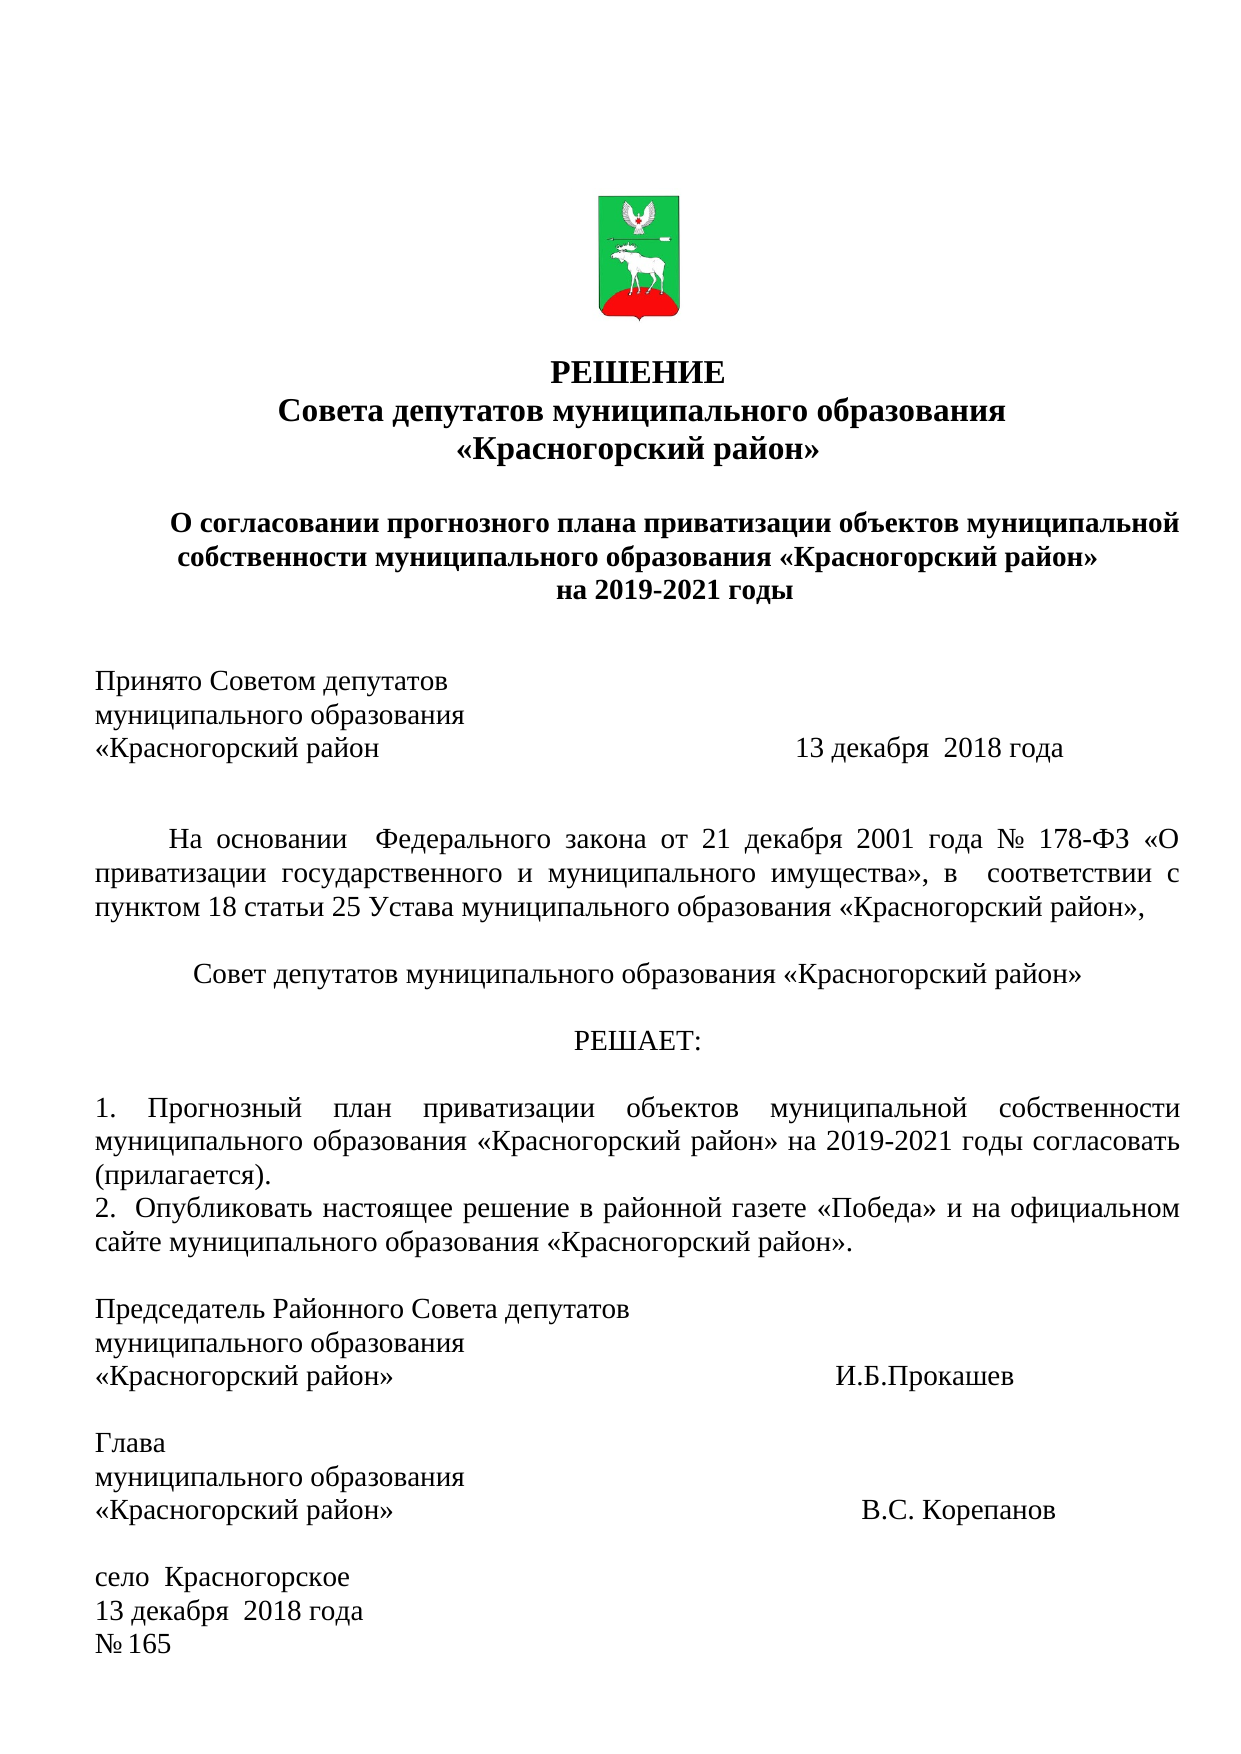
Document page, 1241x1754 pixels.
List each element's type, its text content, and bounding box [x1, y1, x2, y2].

text 13 декабря 2018 года [94, 1593, 1181, 1627]
text № 165 [94, 1627, 1181, 1660]
text О согласовании прогнозного плана приватизации объектов муниципальной собственности муниципального образования «Красногорский район» [94, 505, 1181, 572]
text Председатель Районного Совета депутатов [94, 1291, 1181, 1325]
text муниципального образования [94, 1459, 1181, 1492]
text «Красногорский район 13 декабря 2018 года [94, 731, 1181, 764]
text 2. Опубликовать настоящее решение в районной газете «Победа» и на официальном сайте муниципального образования «Красногорский район». [94, 1191, 1181, 1258]
text село Красногорское [94, 1559, 1181, 1593]
text Совета депутатов муниципального образования [94, 390, 1181, 429]
text на 2019-2021 годы [94, 572, 1181, 606]
text муниципального образования [94, 1325, 1181, 1358]
text муниципального образования [94, 697, 1181, 731]
text На основании Федерального закона от 21 декабря 2001 года № 178-ФЗ «О приватизации государственного и муниципального имущества», в соответствии с пунктом 18 статьи 25 Устава муниципального образования «Красногорский район», [94, 822, 1181, 922]
text РЕШАЕТ: [94, 1023, 1181, 1056]
picture [570, 188, 705, 324]
text Принято Советом депутатов [94, 663, 1181, 697]
text Совет депутатов муниципального образования «Красногорский район» [94, 956, 1181, 989]
text РЕШЕНИЕ [94, 352, 1181, 390]
text «Красногорский район» В.С. Корепанов [94, 1492, 1181, 1526]
text Глава [94, 1425, 1181, 1459]
text 1. Прогнозный план приватизации объектов муниципальной собственности муниципального образования «Красногорский район» на 2019-2021 годы согласовать (прилагается). [94, 1090, 1181, 1191]
text «Красногорский район» И.Б.Прокашев [94, 1358, 1181, 1392]
text «Красногорский район» [94, 429, 1181, 467]
